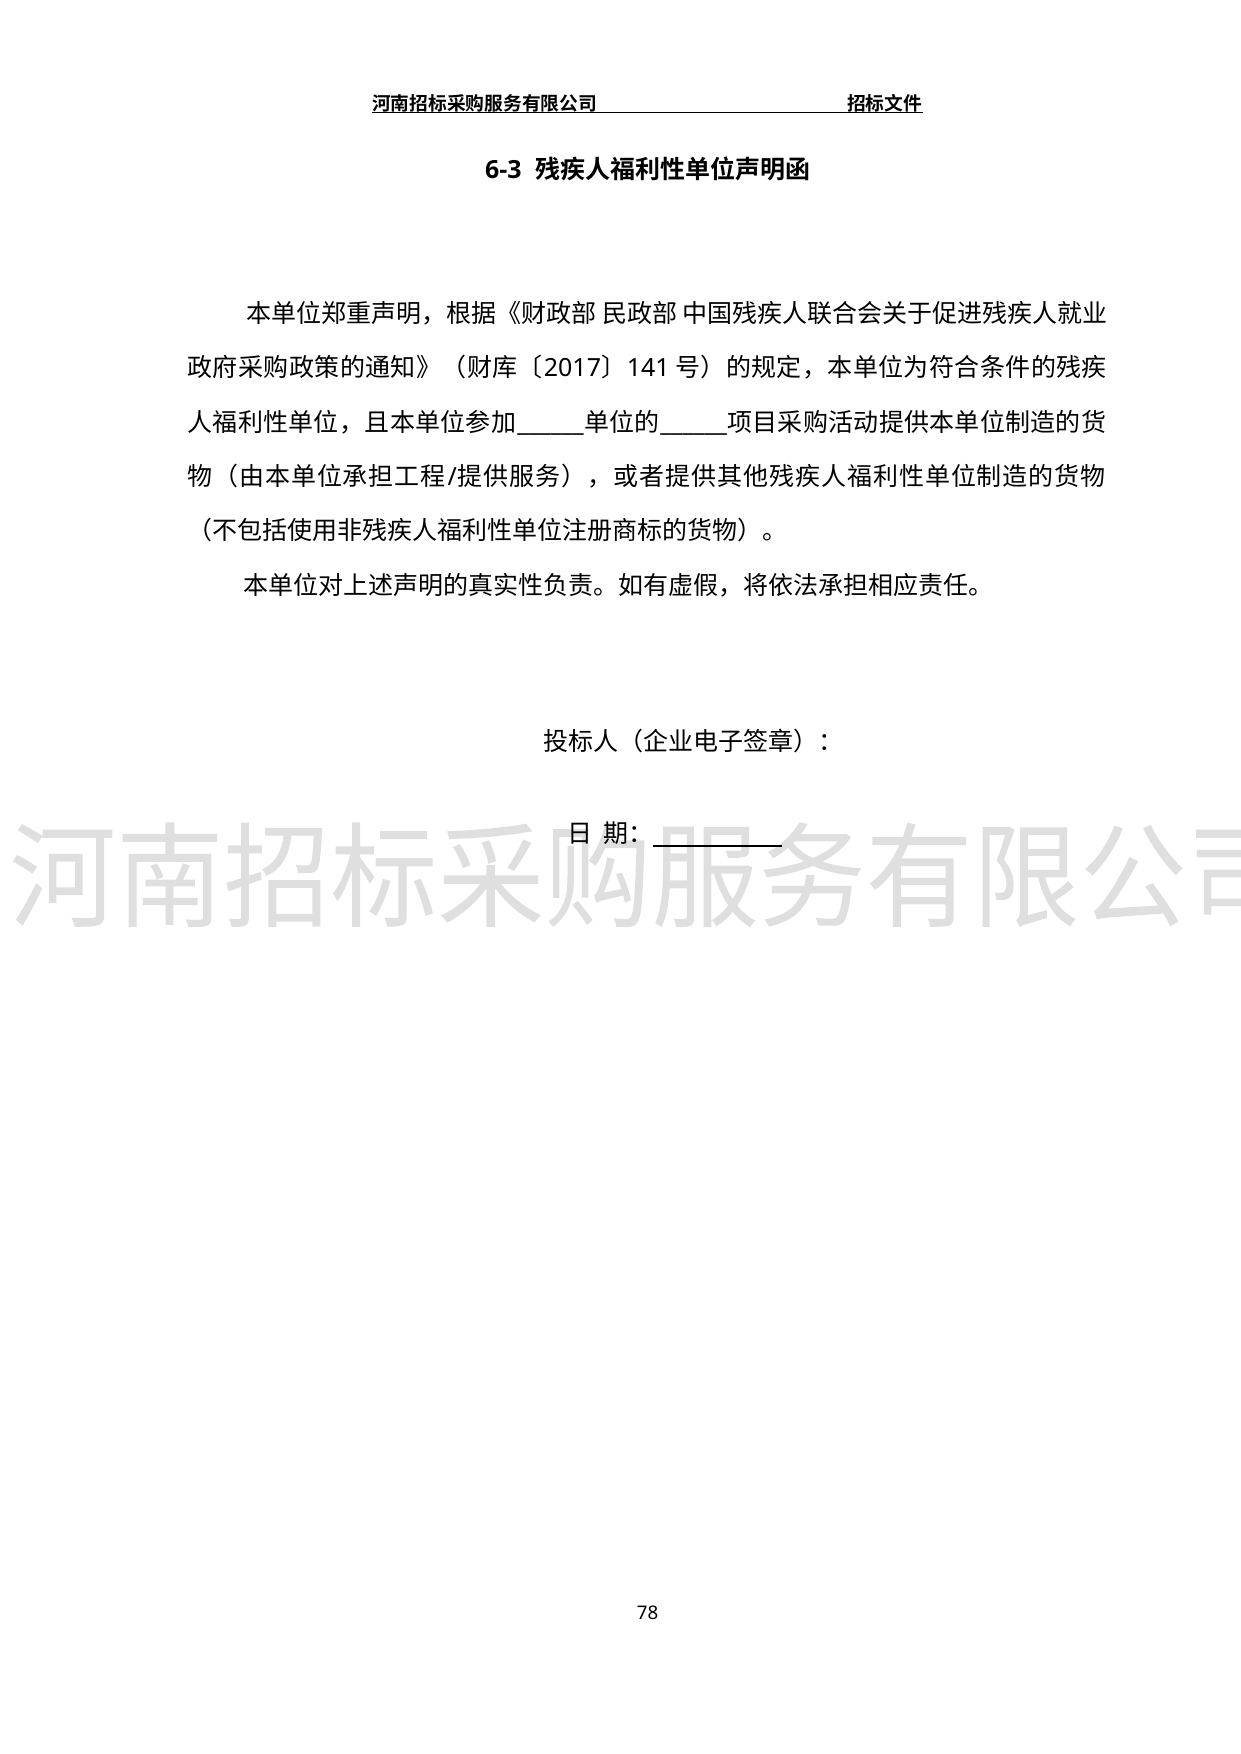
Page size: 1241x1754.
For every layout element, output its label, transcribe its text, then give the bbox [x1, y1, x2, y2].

text 本单位对上述声明的真实性负责。如有虚假，将依法承担相应责任。 [243, 565, 1107, 601]
text 投标人（企业电子签章）： [187, 722, 1107, 758]
text 日 期： [254, 814, 1107, 850]
text 本单位郑重声明，根据《财政部 民政部 中国残疾人联合会关于促进残疾人就业政府采购政策的通知》（财库〔2017〕141号）的规定，本单位为符合条件的残疾人福利性单位，且本单位参加______单位的______项目采购活动提供本单位制造的货物（由本单位承担工程/提供服务），或者提供其他残疾人福利性单位制造的货物（不包括使用非残疾人福利性单位注册商标的货物）。 [187, 293, 1107, 547]
subtitle 6-3 残疾人福利性单位声明函 [187, 150, 1107, 186]
